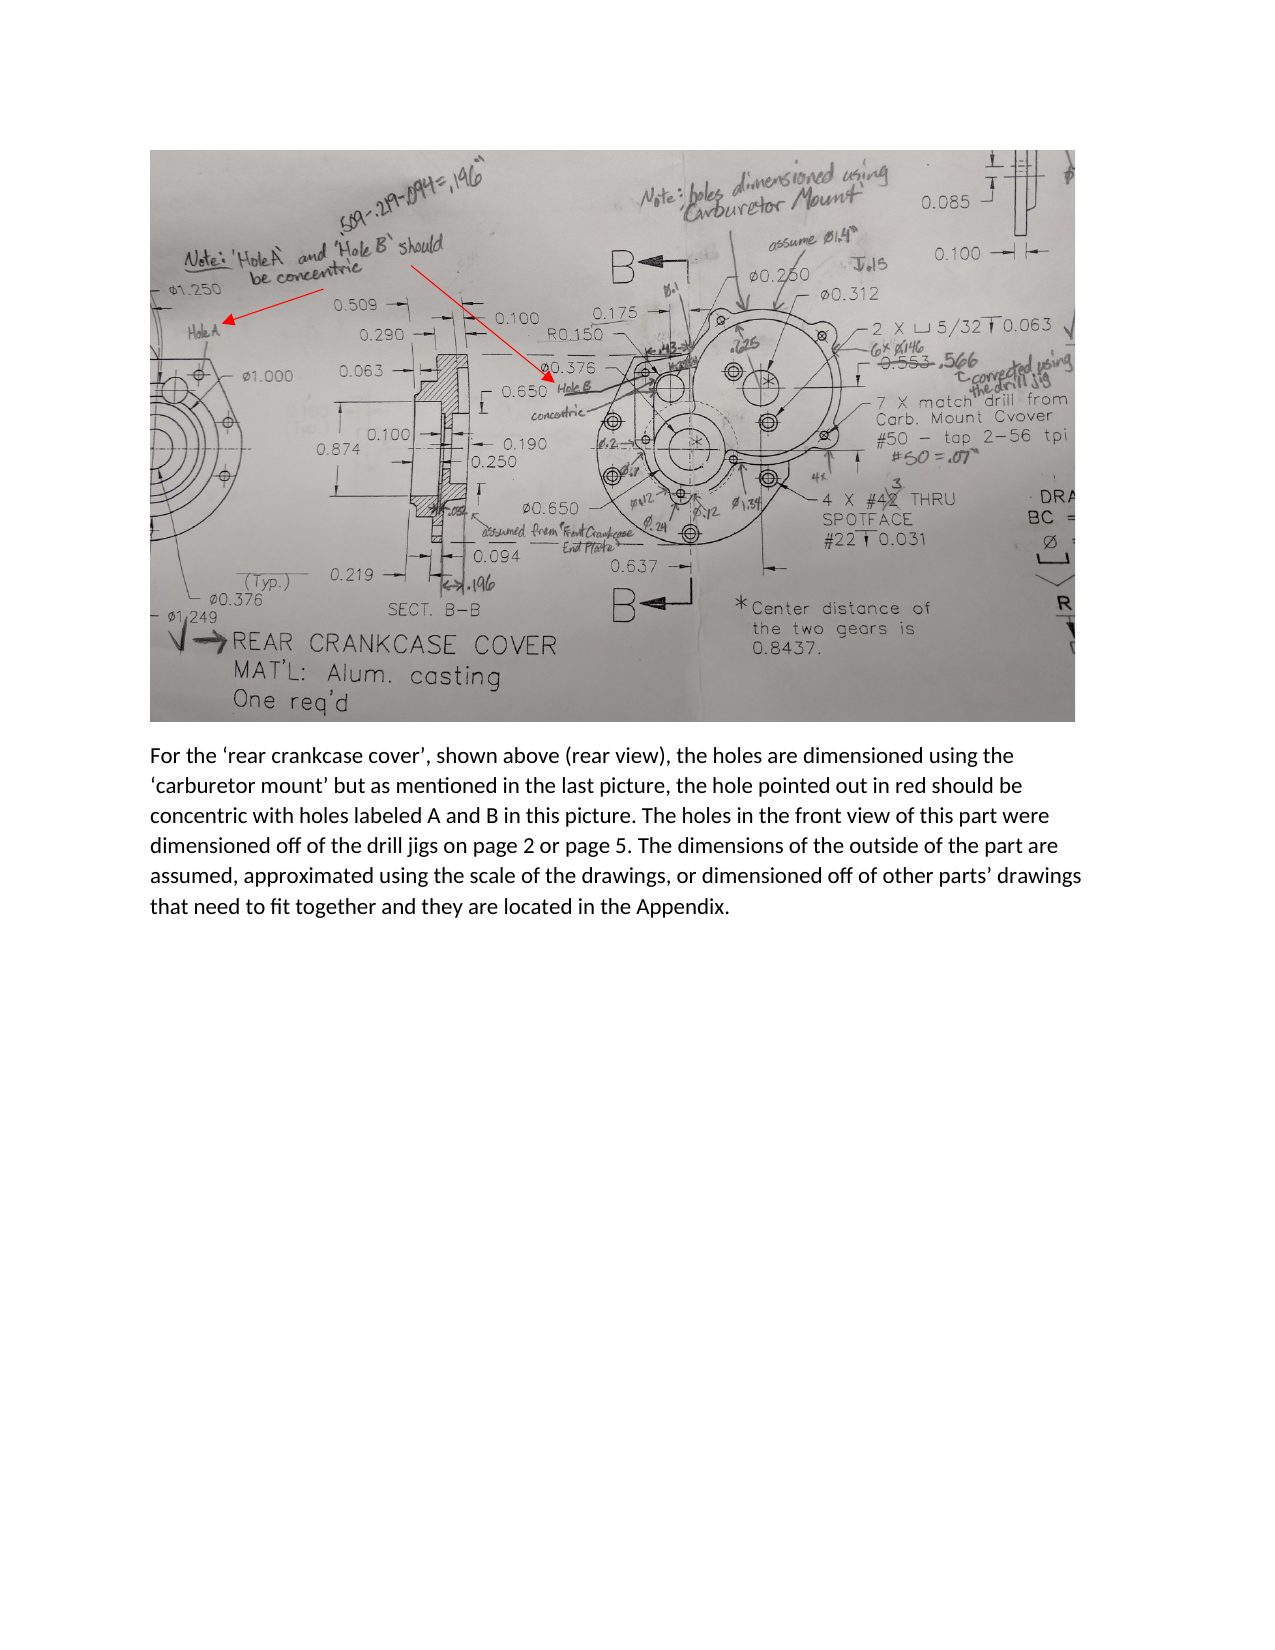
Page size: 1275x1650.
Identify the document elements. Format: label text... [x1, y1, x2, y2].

text For the ‘rear crankcase cover’, shown above (rear view), the holes are dimensioned using the ‘carburetor mount’ but as mentioned in the last picture, the hole pointed out in red should be concentric with holes labeled A and B in this picture. The holes in the front view of this part were dimensioned off of the drill jigs on page 2 or page 5. The dimensions of the outside of the part are assumed, approximated using the scale of the drawings, or dimensioned off of other parts’ drawings that need to fit together and they are located in the Appendix. [150, 741, 1125, 920]
picture [150, 150, 1075, 722]
